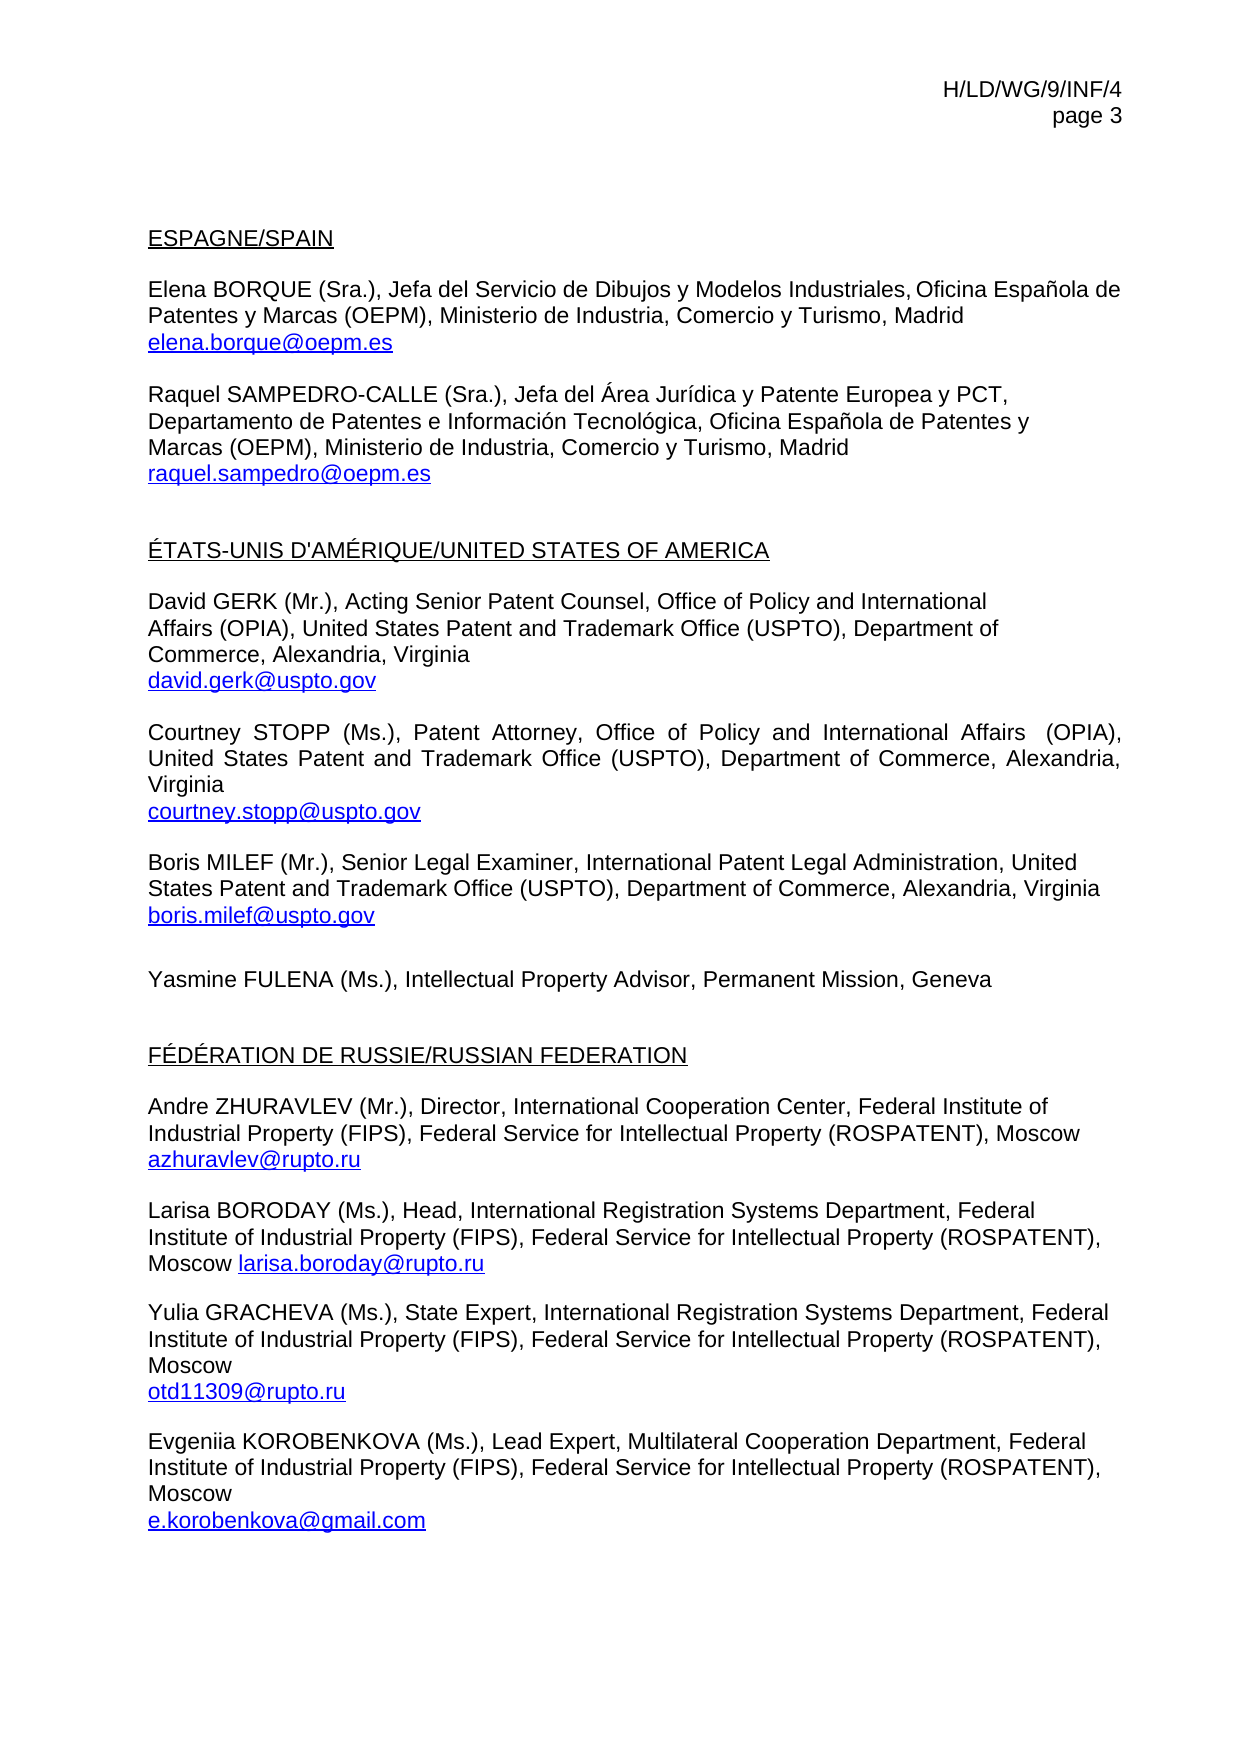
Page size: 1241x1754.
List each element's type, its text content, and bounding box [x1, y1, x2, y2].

text ÉTATS-UNIS D'AMÉRIQUE/UNITED STATES OF AMERICA [148, 537, 1122, 563]
text Larisa BORODAY (Ms.), Head, International Registration Systems Department, Federal Institute of Industrial Property (FIPS), Federal Service for Intellectual Property (ROSPATENT), Moscow larisa.boroday@rupto.ru [148, 1197, 1122, 1276]
text David GERK (Mr.), Acting Senior Patent Counsel, Office of Policy and International Affairs (OPIA), United States Patent and Trademark Office (USPTO), Department of Commerce, Alexandria, Virginia david.gerk@uspto.gov [148, 588, 1122, 693]
text azhuravlev@rupto.ru [148, 1146, 1122, 1172]
text Evgeniia KOROBENKOVA (Ms.), Lead Expert, Multilateral Cooperation Department, Federal Institute of Industrial Property (FIPS), Federal Service for Intellectual Property (ROSPATENT), Moscow e.korobenkova@gmail.com [148, 1428, 1122, 1533]
text Yasmine FULENA (Ms.), Intellectual Property Advisor, Permanent Mission, Geneva [148, 966, 1122, 992]
text Boris MILEF (Mr.), Senior Legal Examiner, International Patent Legal Administration, United States Patent and Trademark Office (USPTO), Department of Commerce, Alexandria, Virginia boris.milef@uspto.gov [148, 849, 1122, 928]
text Yulia GRACHEVA (Ms.), State Expert, International Registration Systems Department, Federal Institute of Industrial Property (FIPS), Federal Service for Intellectual Property (ROSPATENT), Moscow otd11309@rupto.ru [148, 1299, 1122, 1405]
text FÉDÉRATION DE RUSSIE/RUSSIAN FEDERATION [148, 1042, 1122, 1068]
text Andre ZHURAVLEV (Mr.), Director, International Cooperation Center, Federal Institute of Industrial Property (FIPS), Federal Service for Intellectual Property (ROSPATENT), Moscow [148, 1093, 1122, 1146]
text Elena BORQUE (Sra.), Jefa del Servicio de Dibujos y Modelos Industriales, Oficina Española de Patentes y Marcas (OEPM), Ministerio de Industria, Comercio y Turismo, Madrid elena.borque@oepm.es Raquel SAMPEDRO-CALLE (Sra.), Jefa del Área Jurídica y Patente Europea y PCT, Departamento de Patentes e Información Tecnológica, Oficina Española de Patentes y Marcas (OEPM), Ministerio de Industria, Comercio y Turismo, Madrid raquel.sampedro@oepm.es [148, 276, 1122, 487]
subtitle ESPAGNE/SPAIN [148, 224, 1122, 251]
text Courtney STOPP (Ms.), Patent Attorney, Office of Policy and International Affairs (OPIA), United States Patent and Trademark Office (USPTO), Department of Commerce, Alexandria, Virginia courtney.stopp@uspto.gov [148, 718, 1122, 824]
